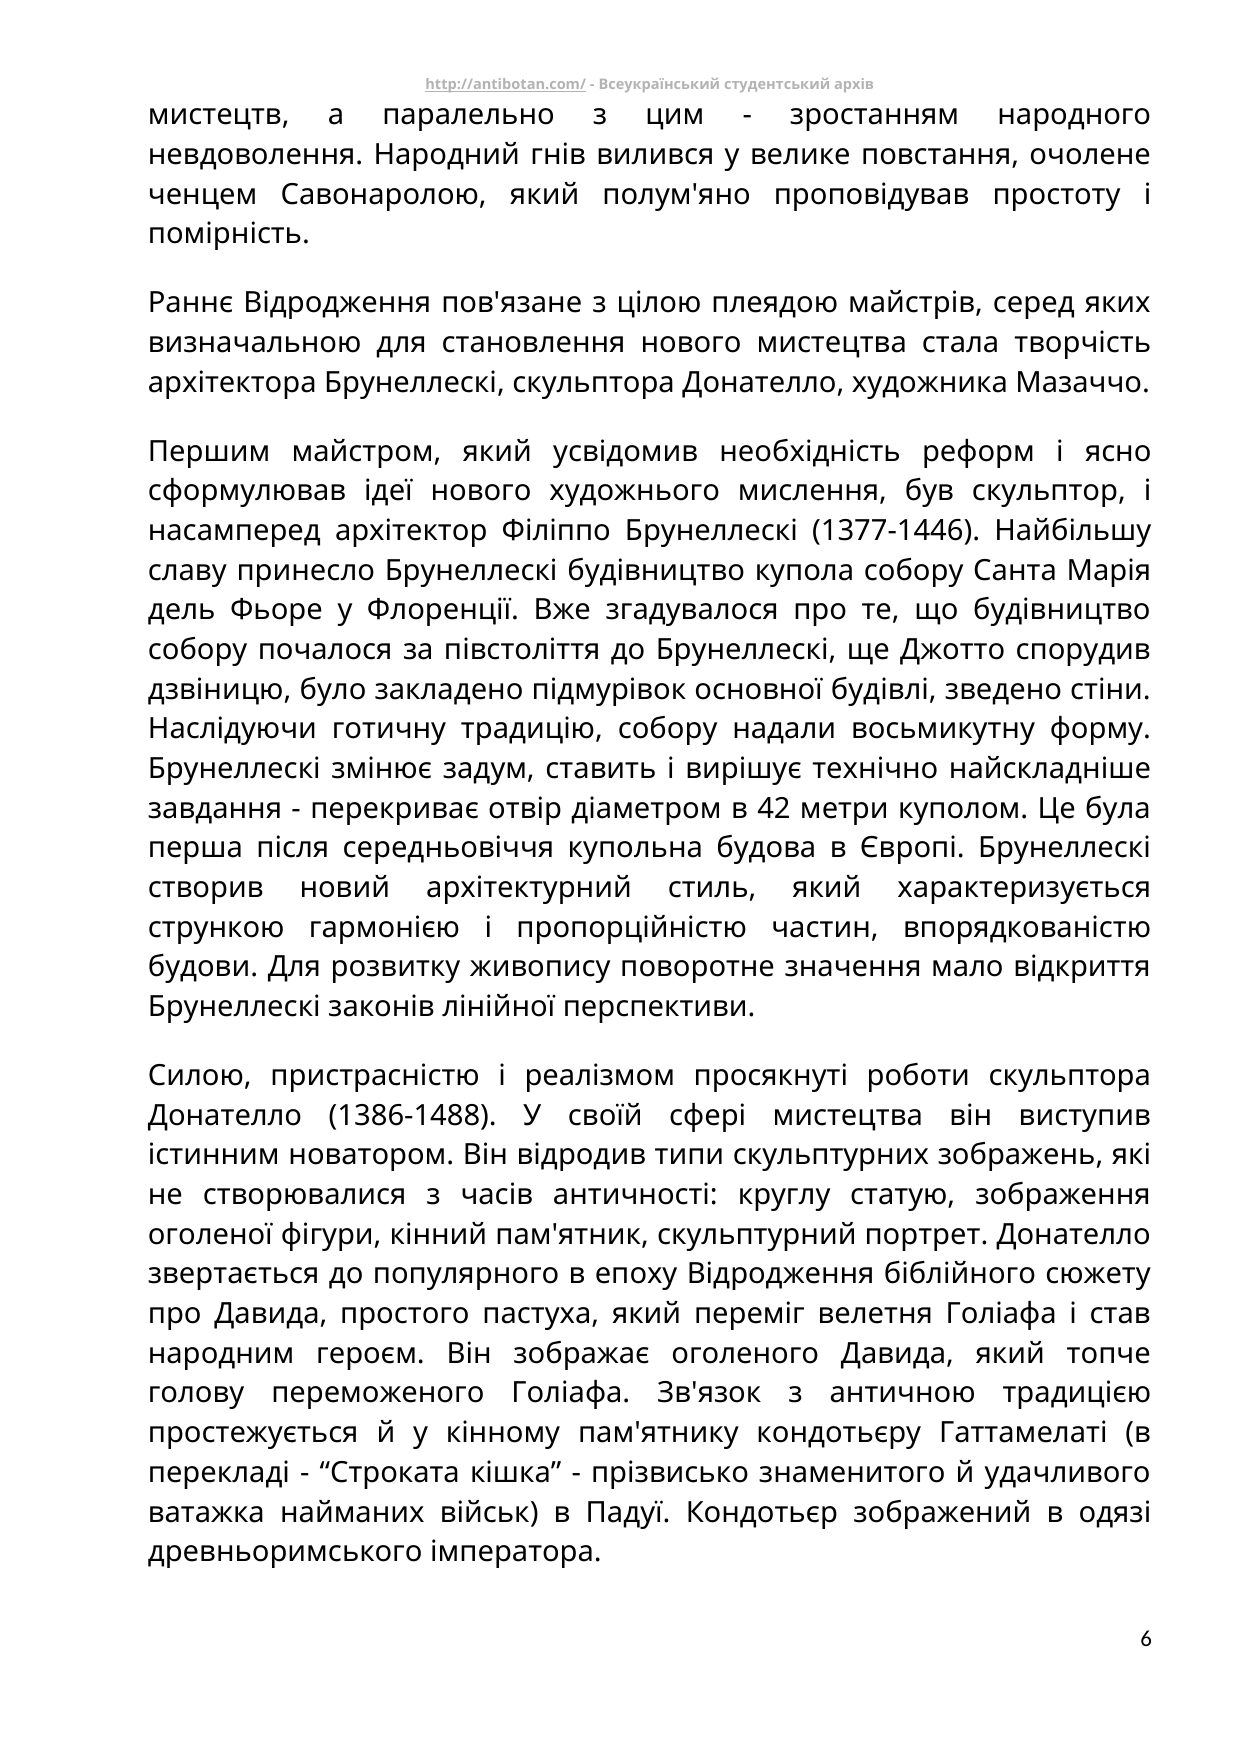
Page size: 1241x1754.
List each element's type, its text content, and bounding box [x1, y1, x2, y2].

text Раннє Відродження пов'язане з цілою плеядою майстрів, серед яких визначальною для становлення нового мистецтва стала творчість архітектора Брунеллескі, скульптора Донателло, художника Мазаччо. [148, 282, 1152, 401]
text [148, 94, 1152, 252]
text Першим майстром, який усвідомив необхідність реформ і ясно сформулював ідеї нового художнього мислення, був скульптор, і насамперед архітектор Філіппо Брунеллескі (1377-1446). Найбільшу славу принесло Брунеллескі будівництво купола собору Санта Марія дель Фьоре у Флоренції. Вже згадувалося про те, що будівництво собору почалося за півстоліття до Брунеллескі, ще Джотто спорудив дзвіницю, було закладено підмурівок основної будівлі, зведено стіни. Наслідуючи готичну традицію, собору надали восьмикутну форму. Брунеллескі змінює задум, ставить і вирішує технічно найскладніше завдання - перекриває отвір діаметром в 42 метри куполом. Це була перша після середньовіччя купольна будова в Європі. Брунеллескі створив новий архітектурний стиль, який характеризується стрункою гармонією і пропорційністю частин, впорядкованістю будови. Для розвитку живопису поворотне значення мало відкриття Брунеллескі законів лінійної перспективи. [148, 430, 1152, 1025]
text Силою, пристрасністю і реалізмом просякнуті роботи скульптора Донателло (1386-1488). У своїй сфері мистецтва він виступив істинним новатором. Він відродив типи скульптурних зображень, які не створювалися з часів античності: круглу статую, зображення оголеної фігури, кінний пам'ятник, скульптурний портрет. Донателло звертається до популярного в епоху Відродження біблійного сюжету про Давида, простого пастуха, який переміг велетня Голіафа і став народним героєм. Він зображає оголеного Давида, який топче голову переможеного Голіафа. Зв'язок з античною традицією простежується й у кінному пам'ятнику кондотьєру Гаттамелаті (в перекладі - “Строката кішка” - прізвисько знаменитого й удачливого ватажка найманих військ) в Падуї. Кондотьєр зображений в одязі древньоримського імператора. [148, 1054, 1152, 1570]
